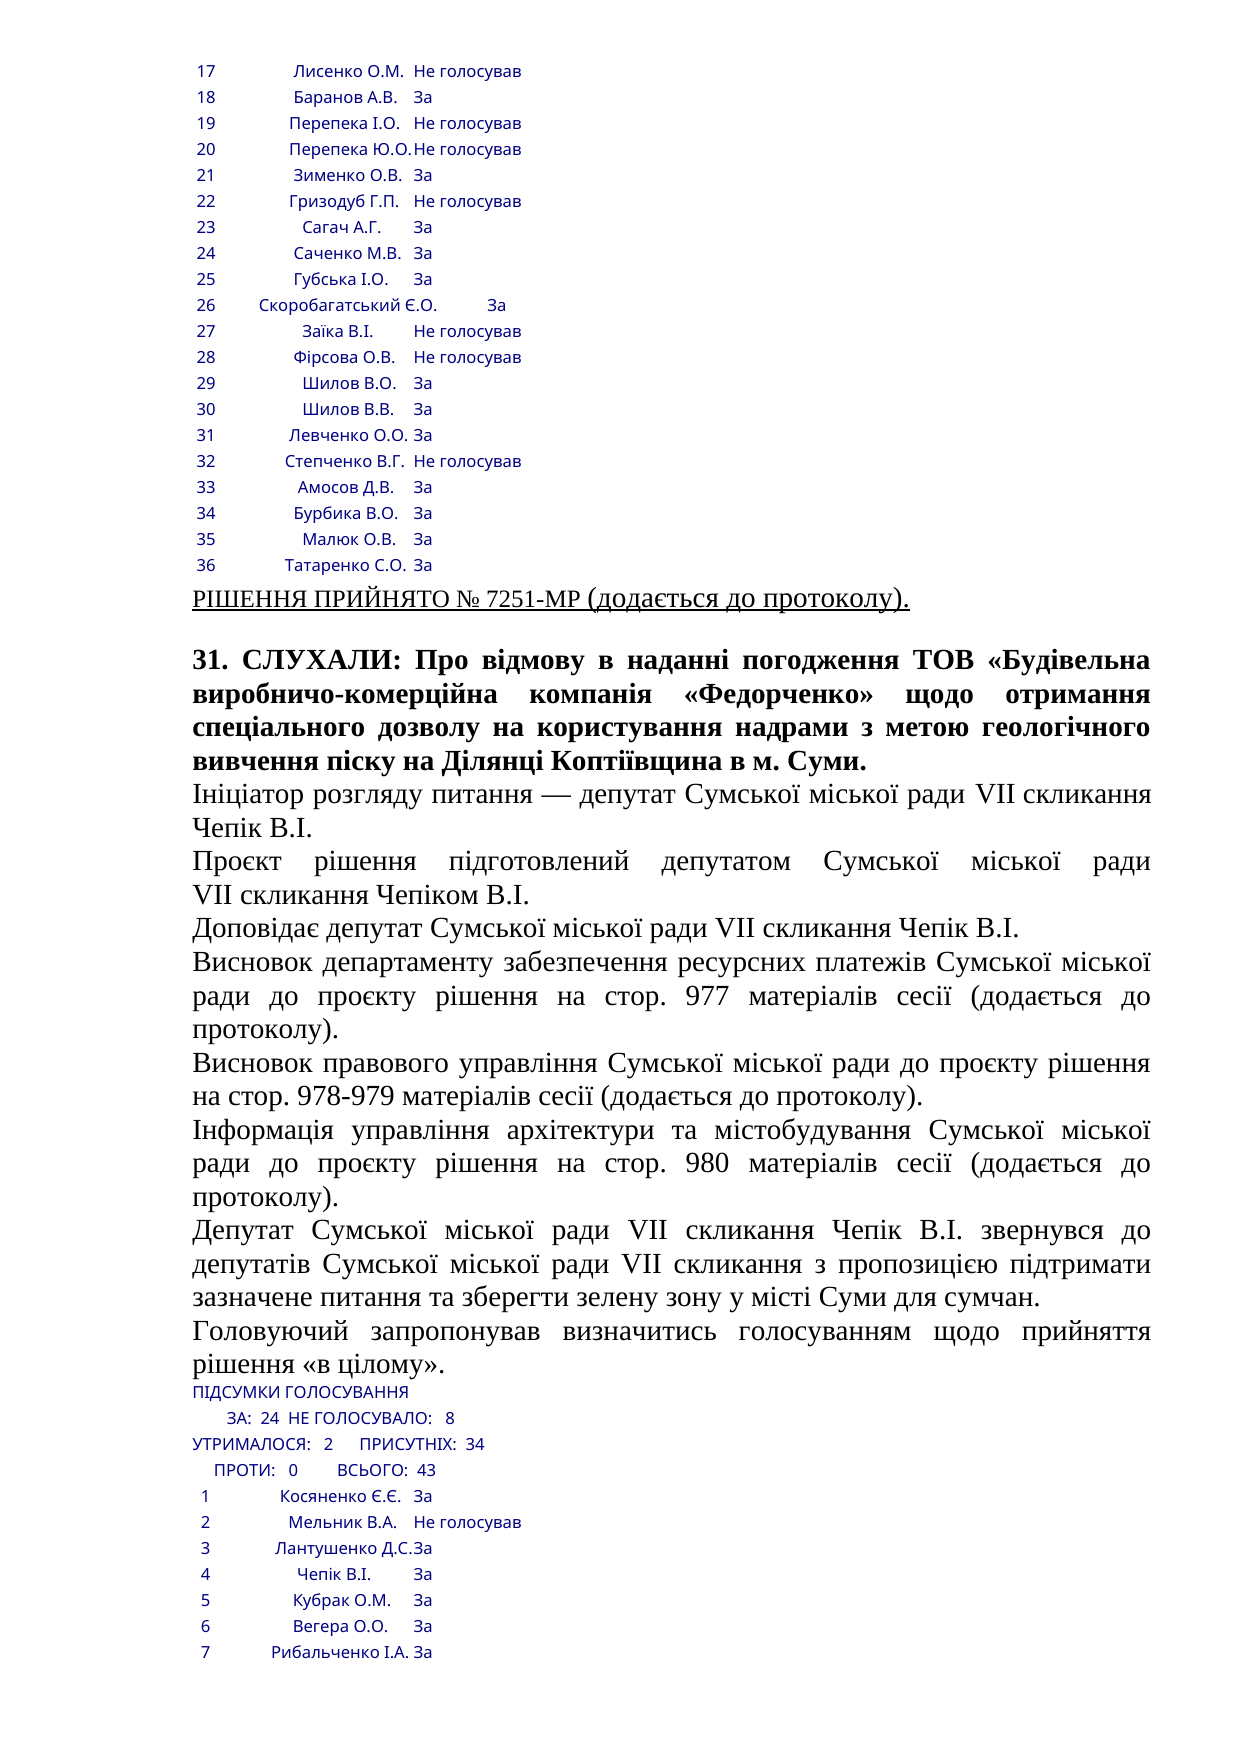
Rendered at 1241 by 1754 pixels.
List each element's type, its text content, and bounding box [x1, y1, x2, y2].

text 21 Зименко О.В. За [192, 163, 1152, 186]
text 29 Шилов В.О. За [192, 372, 1152, 394]
text 25 Губська І.О. За [192, 267, 1152, 290]
text 22 Гризодуб Г.П. Не голосував [192, 189, 1152, 212]
text 26 Скоробагатський Є.О. За [192, 293, 1152, 316]
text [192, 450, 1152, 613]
text 24 Саченко М.В. За [192, 241, 1152, 264]
text 27 Заїка В.І. Не голосував [192, 319, 1152, 342]
text 28 Фірсова О.В. Не голосував [192, 346, 1152, 368]
text 17 Лисенко О.М. Не голосував [192, 59, 1152, 82]
text 23 Сагач А.Г. За [192, 215, 1152, 238]
text 18 Баранов А.В. За [192, 85, 1152, 108]
text 20 Перепека Ю.О. Не голосував [192, 137, 1152, 160]
text 30 Шилов В.В. За [192, 398, 1152, 420]
text 31 Левченко О.О. За [192, 424, 1152, 446]
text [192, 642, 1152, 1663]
text 19 Перепека І.О. Не голосував [192, 111, 1152, 134]
